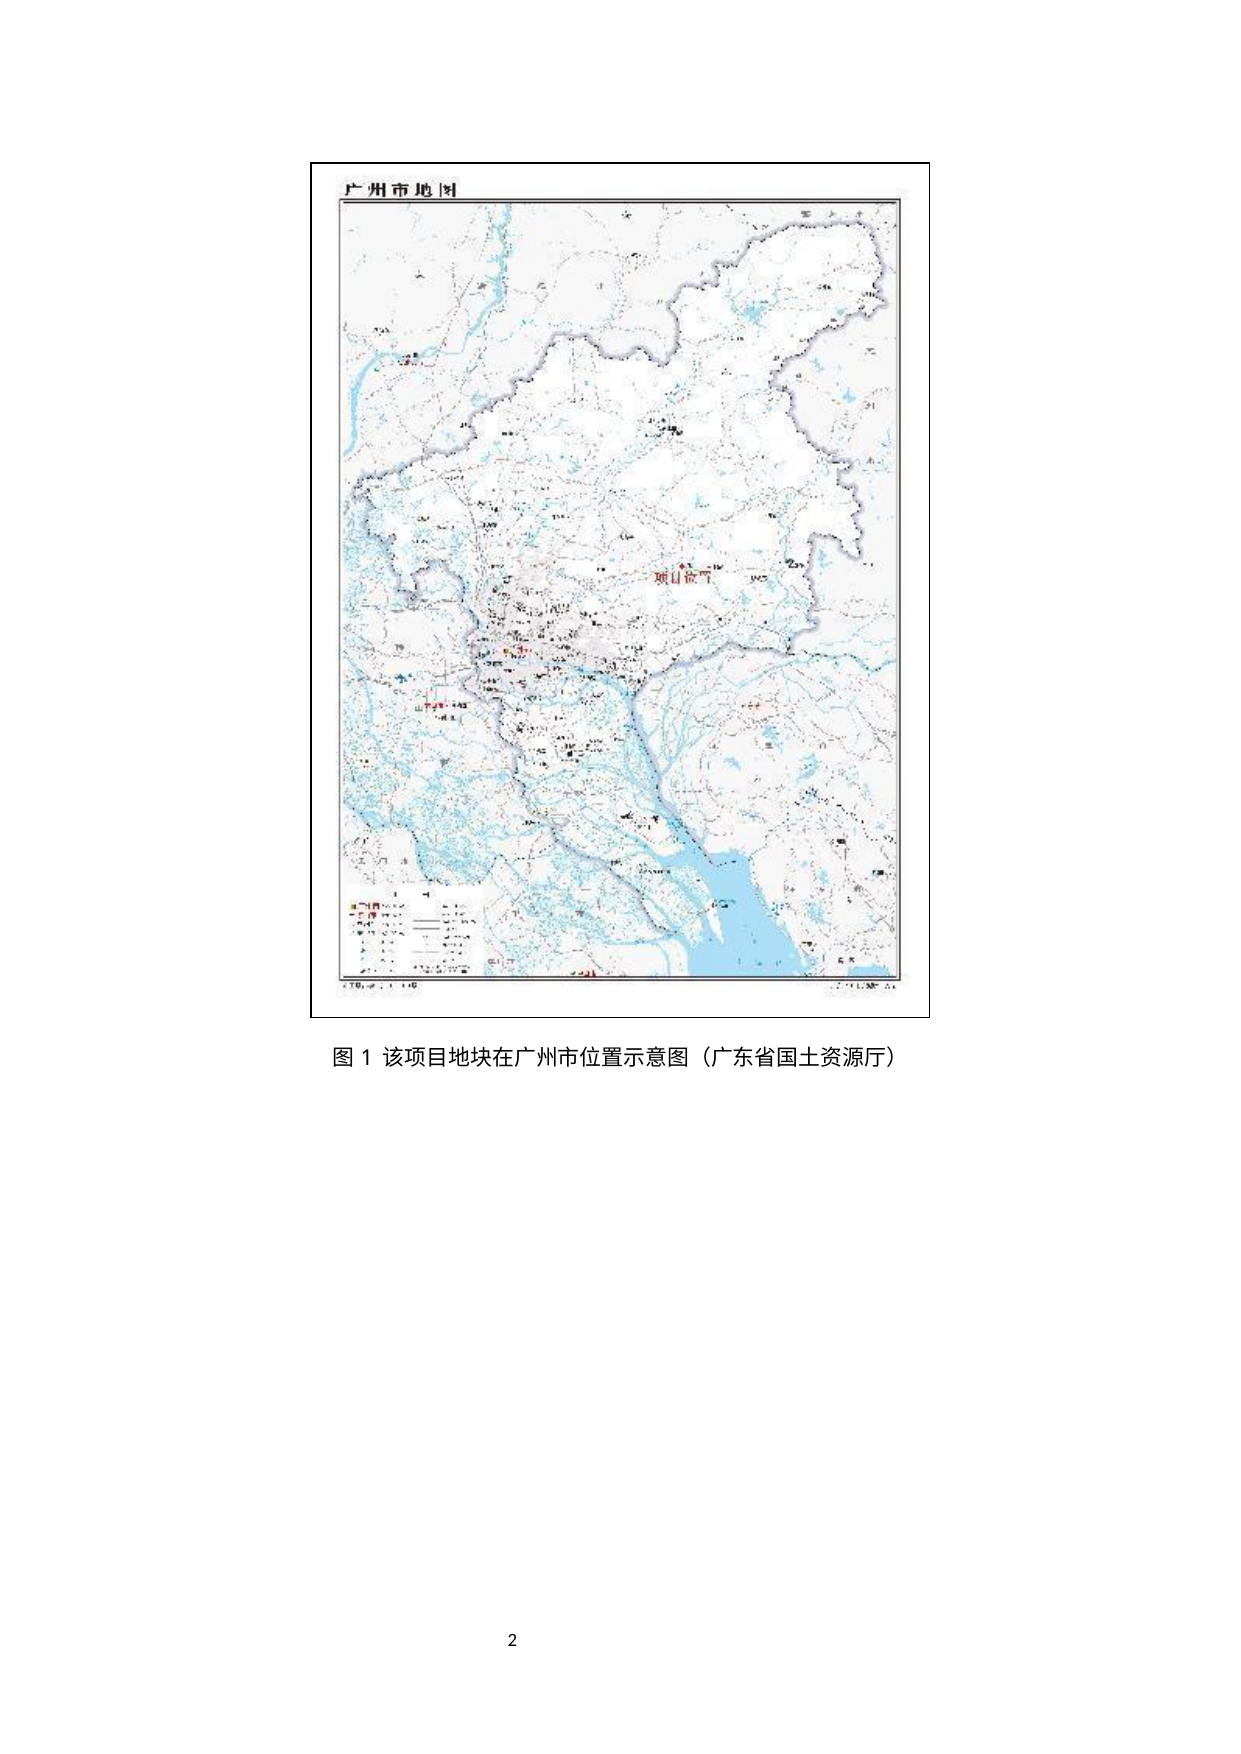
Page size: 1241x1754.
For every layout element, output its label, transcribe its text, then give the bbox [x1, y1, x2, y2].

text 图 1 该项目地块在广州市位置示意图（广东省国土资源厅） [187, 1039, 1053, 1072]
picture [312, 164, 929, 1017]
